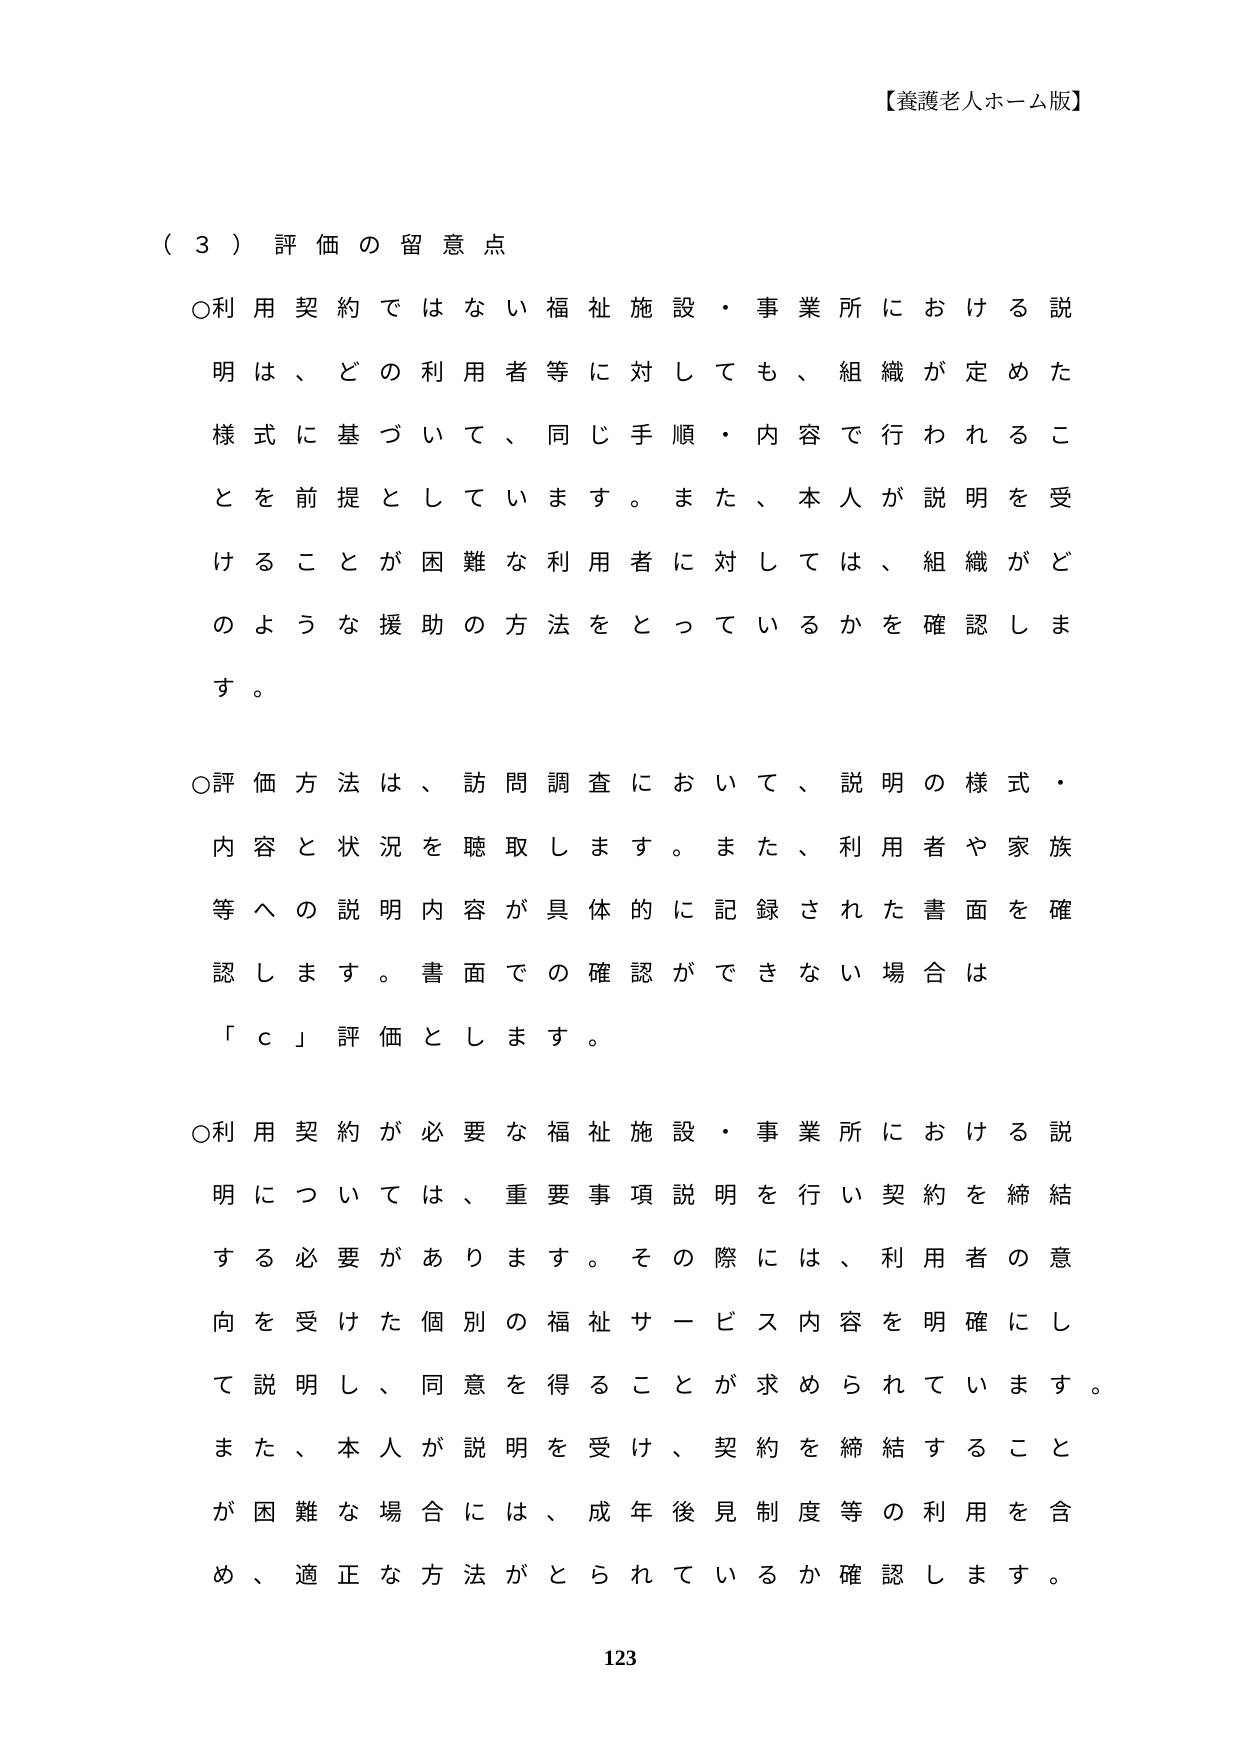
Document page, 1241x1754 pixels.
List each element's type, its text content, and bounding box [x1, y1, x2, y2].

text ○利用契約ではない福祉施設・事業所における説明は、どの利用者等に対しても、組織が定めた様式に基づいて、同じ手順・内容で行われることを前提としています。また、本人が説明を受けることが困難な利用者に対しては、組織がどのような援助の方法をとっているかを確認します。 [170, 275, 1091, 719]
text （３）評価の留意点 [149, 212, 1091, 275]
text ○評価方法は、訪問調査において、説明の様式・内容と状況を聴取します。また、利用者や家族等への説明内容が具体的に記録された書面を確認します。書面での確認ができない場合は「ｃ」評価とします。 [170, 750, 1091, 1067]
text ○利用契約が必要な福祉施設・事業所における説明については、重要事項説明を行い契約を締結する必要があります。その際には、利用者の意向を受けた個別の福祉サービス内容を明確にして説明し、同意を得ることが求められています。また、本人が説明を受け、契約を締結することが困難な場合には、成年後見制度等の利用を含め、適正な方法がとられているか確認します。 [170, 1099, 1091, 1605]
